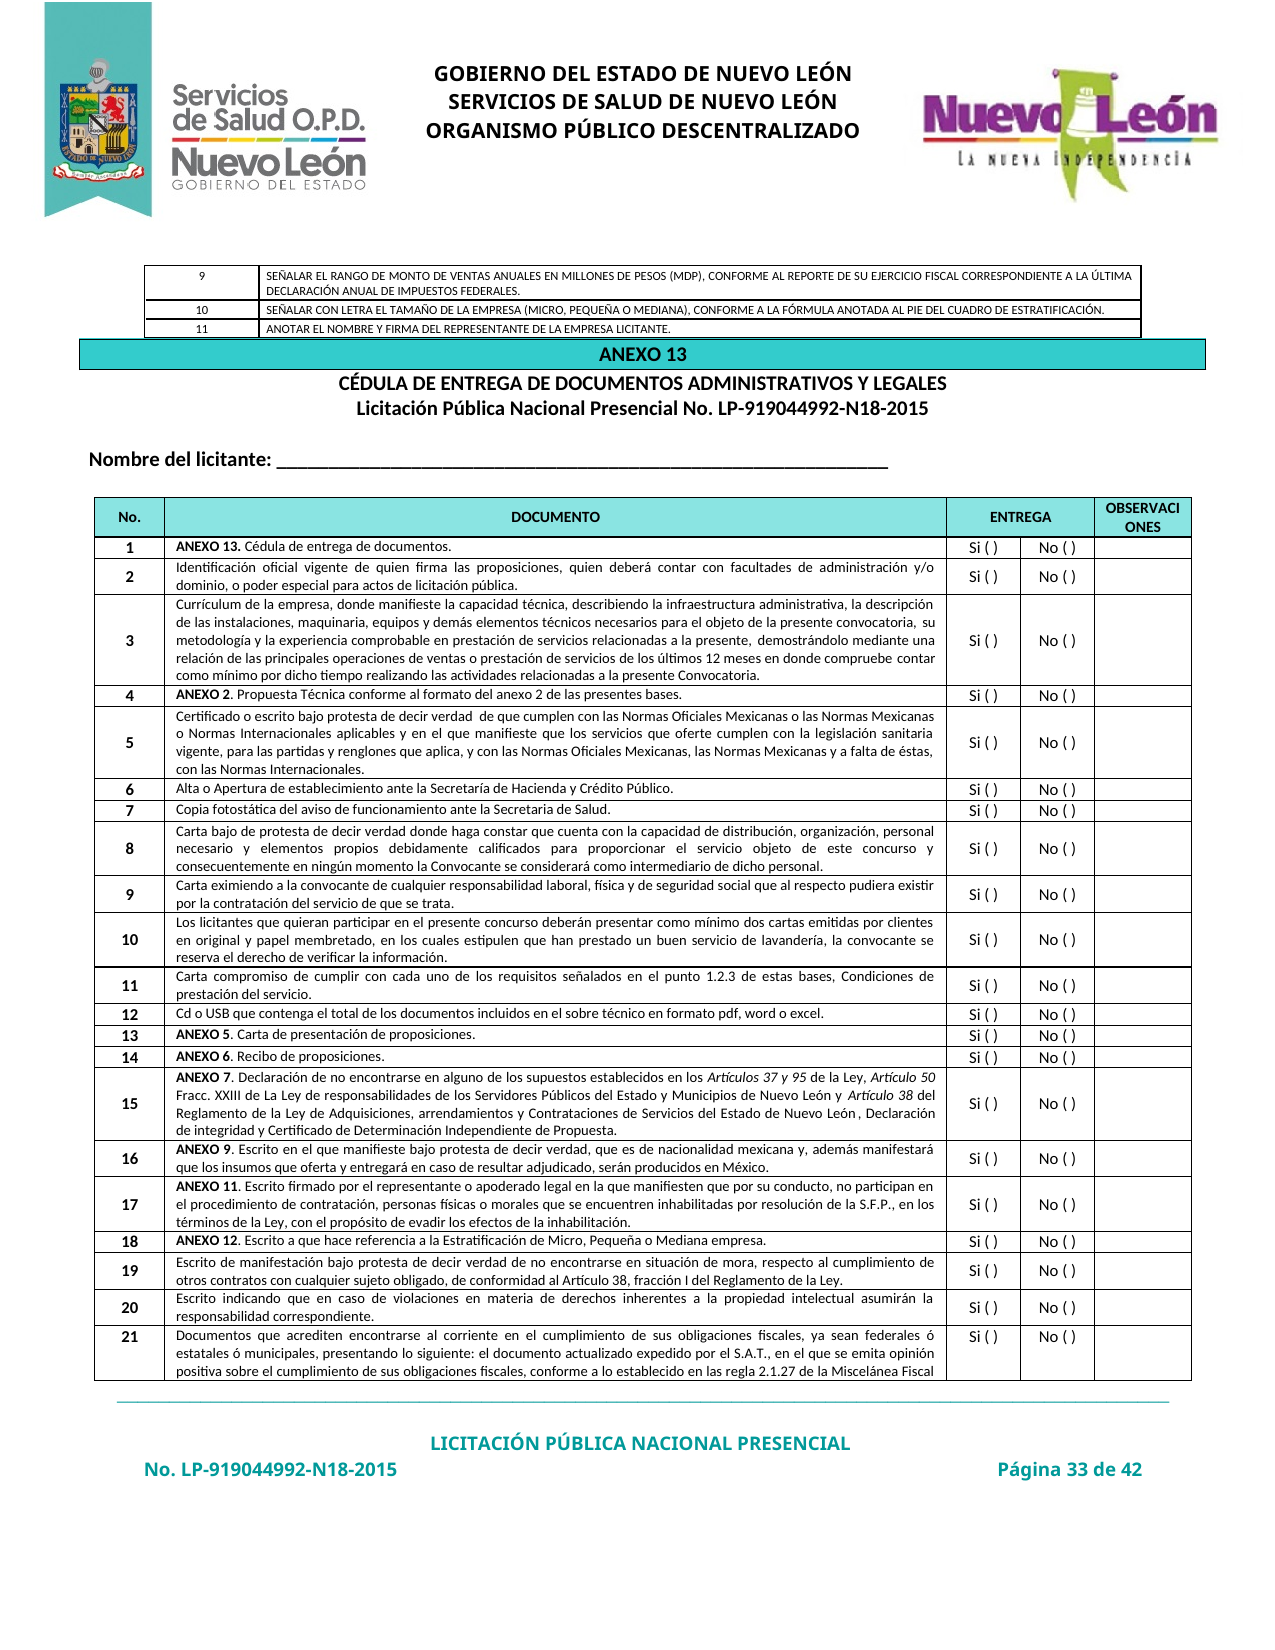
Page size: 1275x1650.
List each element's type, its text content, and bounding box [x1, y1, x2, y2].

table_cell Carta compromiso de cumplir con cada uno de los requisitos señalados en el punto 1.2.3 de estas bases, Condiciones de prestación del servicio. [165, 968, 946, 1003]
table_cell 10 [95, 913, 164, 966]
table_cell Carta bajo de protesta de decir verdad donde haga constar que cuenta con la capacidad de distribución, organización, personal necesario y elementos propios debidamente calificados para proporcionar el servicio objeto de este concurso y consecuentemente en ningún momento la Convocante se considerará como intermediario de dicho personal. [165, 822, 946, 875]
table_cell Si ( ) [947, 1026, 1020, 1046]
table_cell [1095, 559, 1191, 594]
table_cell SEÑALAR EL RANGO DE MONTO DE VENTAS ANUALES EN MILLONES DE PESOS (MDP), CONFORME AL REPORTE DE SU EJERCICIO FISCAL CORRESPONDIENTE A LA ÚLTIMA DECLARACIÓN ANUAL DE IMPUESTOS FEDERALES. [260, 266, 1140, 299]
table_cell Carta eximiendo a la convocante de cualquier responsabilidad laboral, física y de seguridad social que al respecto pudiera existir por la contratación del servicio de que se trata. [165, 876, 946, 912]
text Nombre del licitante: ___________________________________________________________ [89, 446, 1197, 472]
table_cell Si ( ) [947, 1232, 1020, 1252]
table_cell Los licitantes que quieran participar en el presente concurso deberán presentar como mínimo dos cartas emitidas por clientes en original y papel membretado, en los cuales estipulen que han prestado un buen servicio de lavandería, la convocante se reserva el derecho de verificar la información. [165, 913, 946, 966]
table_cell 14 [95, 1047, 164, 1067]
table_cell [1095, 1026, 1191, 1046]
table_cell [1095, 779, 1191, 799]
table_cell Si ( ) [947, 686, 1020, 706]
table_header ENTREGA [947, 498, 1094, 536]
table_cell No ( ) [1021, 686, 1094, 706]
table_cell Si ( ) [947, 1004, 1020, 1024]
table_cell 5 [95, 707, 164, 778]
table_cell ANEXO 11. Escrito firmado por el representante o apoderado legal en la que manifiesten que por su conducto, no participan en el procedimiento de contratación, personas físicas o morales que se encuentren inhabilitadas por resolución de la S.F.P., en los términos de la Ley, con el propósito de evadir los efectos de la inhabilitación. [165, 1177, 946, 1231]
table_cell 16 [95, 1141, 164, 1176]
table_cell No ( ) [1021, 1326, 1094, 1380]
table_header DOCUMENTO [165, 498, 946, 536]
table_cell [1095, 1004, 1191, 1024]
table_cell 3 [95, 595, 164, 684]
table_cell 4 [95, 686, 164, 706]
table_cell 15 [95, 1068, 164, 1139]
table_cell Si ( ) [947, 538, 1020, 558]
table_cell [1095, 1232, 1191, 1252]
table_cell No ( ) [1021, 913, 1094, 966]
table_cell Identificación oficial vigente de quien firma las proposiciones, quien deberá contar con facultades de administración y/o dominio, o poder especial para actos de licitación pública. [165, 559, 946, 594]
table_cell 19 [95, 1253, 164, 1289]
table_cell No ( ) [1021, 1232, 1094, 1252]
table_cell No ( ) [1021, 595, 1094, 684]
table_cell [1095, 1290, 1191, 1325]
table_cell 18 [95, 1232, 164, 1252]
picture [15, 2, 1249, 229]
table_cell No ( ) [1021, 1026, 1094, 1046]
table_cell No ( ) [1021, 822, 1094, 875]
table_cell Si ( ) [947, 822, 1020, 875]
table_cell Alta o Apertura de establecimiento ante la Secretaría de Hacienda y Crédito Público. [165, 779, 946, 799]
table_cell No ( ) [1021, 968, 1094, 1003]
table_cell ANEXO 6. Recibo de proposiciones. [165, 1047, 946, 1067]
text Licitación Pública Nacional Presencial No. LP-919044992-N18-2015 [89, 396, 1197, 421]
table_cell 11 [95, 968, 164, 1003]
table_cell [1095, 538, 1191, 558]
table_cell Si ( ) [947, 1141, 1020, 1176]
table_cell 9 [145, 266, 258, 299]
table_cell ANEXO 12. Escrito a que hace referencia a la Estratificación de Micro, Pequeña o Mediana empresa. [165, 1232, 946, 1252]
table_cell No ( ) [1021, 1047, 1094, 1067]
table_cell 20 [95, 1290, 164, 1325]
table_header No. [95, 498, 164, 536]
table_cell [1095, 968, 1191, 1003]
table_cell Escrito de manifestación bajo protesta de decir verdad de no encontrarse en situación de mora, respecto al cumplimiento de otros contratos con cualquier sujeto obligado, de conformidad al Artículo 38, fracción I del Reglamento de la Ley. [165, 1253, 946, 1289]
table_cell No ( ) [1021, 1290, 1094, 1325]
table_cell 17 [95, 1177, 164, 1231]
table_cell [1095, 1253, 1191, 1289]
table_cell 1 [95, 538, 164, 558]
table_cell 21 [95, 1326, 164, 1380]
table_cell 7 [95, 801, 164, 821]
table_cell No ( ) [1021, 876, 1094, 912]
table_cell Si ( ) [947, 1068, 1020, 1139]
table_cell Si ( ) [947, 968, 1020, 1003]
table_cell 11 [145, 319, 258, 337]
table_cell Currículum de la empresa, donde manifieste la capacidad técnica, describiendo la infraestructura administrativa, la descripción de las instalaciones, maquinaria, equipos y demás elementos técnicos necesarios para el objeto de la presente convocatoria, su metodología y la experiencia comprobable en prestación de servicios relacionadas a la presente, demostrándolo mediante una relación de las principales operaciones de ventas o prestación de servicios de los últimos 12 meses en donde compruebe contar como mínimo por dicho tiempo realizando las actividades relacionadas a la presente Convocatoria. [165, 595, 946, 684]
table_cell Si ( ) [947, 1326, 1020, 1380]
text ANEXO 13 [80, 340, 1205, 369]
table_cell SEÑALAR CON LETRA EL TAMAÑO DE LA EMPRESA (MICRO, PEQUEÑA O MEDIANA), CONFORME A LA FÓRMULA ANOTADA AL PIE DEL CUADRO DE ESTRATIFICACIÓN. [260, 301, 1140, 318]
table_cell Si ( ) [947, 1253, 1020, 1289]
table_cell 2 [95, 559, 164, 594]
table_cell [1095, 707, 1191, 778]
table_cell 12 [95, 1004, 164, 1024]
table_cell [1095, 1177, 1191, 1231]
table_cell Si ( ) [947, 707, 1020, 778]
table_cell [1095, 595, 1191, 684]
table_cell Si ( ) [947, 595, 1020, 684]
table_cell Si ( ) [947, 913, 1020, 966]
table_cell No ( ) [1021, 707, 1094, 778]
text CÉDULA DE ENTREGA DE DOCUMENTOS ADMINISTRATIVOS Y LEGALES [89, 370, 1197, 396]
table_cell No ( ) [1021, 538, 1094, 558]
table_cell 10 [145, 300, 258, 318]
table_cell ANEXO 2. Propuesta Técnica conforme al formato del anexo 2 de las presentes bases. [165, 686, 946, 706]
table_cell 9 [95, 876, 164, 912]
table_cell No ( ) [1021, 779, 1094, 799]
table_cell [1095, 801, 1191, 821]
table_cell Cd o USB que contenga el total de los documentos incluidos en el sobre técnico en formato pdf, word o excel. [165, 1004, 946, 1024]
table_cell Si ( ) [947, 1047, 1020, 1067]
table_cell No ( ) [1021, 1177, 1094, 1231]
table_cell Si ( ) [947, 779, 1020, 799]
table_cell [1095, 876, 1191, 912]
table_cell Si ( ) [947, 1290, 1020, 1325]
table_cell Si ( ) [947, 559, 1020, 594]
table_cell Si ( ) [947, 1177, 1020, 1231]
table_cell Escrito indicando que en caso de violaciones en materia de derechos inherentes a la propiedad intelectual asumirán la responsabilidad correspondiente. [165, 1290, 946, 1325]
table_cell 8 [95, 822, 164, 875]
table_cell Certificado o escrito bajo protesta de decir verdad de que cumplen con las Normas Oficiales Mexicanas o las Normas Mexicanas o Normas Internacionales aplicables y en el que manifieste que los servicios que oferte cumplen con la legislación sanitaria vigente, para las partidas y renglones que aplica, y con las Normas Oficiales Mexicanas, las Normas Mexicanas y a falta de éstas, con las Normas Internacionales. [165, 707, 946, 778]
table_cell [1095, 686, 1191, 706]
table_cell [1095, 1326, 1191, 1380]
table_cell No ( ) [1021, 1004, 1094, 1024]
table_cell [1095, 913, 1191, 966]
table_cell Copia fotostática del aviso de funcionamiento ante la Secretaria de Salud. [165, 801, 946, 821]
table_cell Si ( ) [947, 876, 1020, 912]
table_header OBSERVACIONES [1095, 498, 1191, 536]
table_cell ANEXO 5. Carta de presentación de proposiciones. [165, 1026, 946, 1046]
table_cell ANEXO 13. Cédula de entrega de documentos. [165, 538, 946, 558]
table_cell ANEXO 7. Declaración de no encontrarse en alguno de los supuestos establecidos en los Artículos 37 y 95 de la Ley, Artículo 50 Fracc. XXIII de La Ley de responsabilidades de los Servidores Públicos del Estado y Municipios de Nuevo León y Artículo 38 del Reglamento de la Ley de Adquisiciones, arrendamientos y Contrataciones de Servicios del Estado de Nuevo León, Declaración de integridad y Certificado de Determinación Independiente de Propuesta. [165, 1068, 946, 1139]
table_cell ANEXO 9. Escrito en el que manifieste bajo protesta de decir verdad, que es de nacionalidad mexicana y, además manifestará que los insumos que oferta y entregará en caso de resultar adjudicado, serán producidos en México. [165, 1141, 946, 1176]
table_cell No ( ) [1021, 1068, 1094, 1139]
table_cell No ( ) [1021, 559, 1094, 594]
table_cell ANOTAR EL NOMBRE Y FIRMA DEL REPRESENTANTE DE LA EMPRESA LICITANTE. [260, 320, 1140, 337]
table_cell 13 [95, 1026, 164, 1046]
table_cell 6 [95, 779, 164, 799]
table_cell [1095, 1068, 1191, 1139]
table_cell [1095, 1141, 1191, 1176]
table_cell [1095, 1047, 1191, 1067]
table_cell No ( ) [1021, 1253, 1094, 1289]
table_cell No ( ) [1021, 801, 1094, 821]
table_cell Si ( ) [947, 801, 1020, 821]
table_cell [1095, 822, 1191, 875]
table_cell No ( ) [1021, 1141, 1094, 1176]
